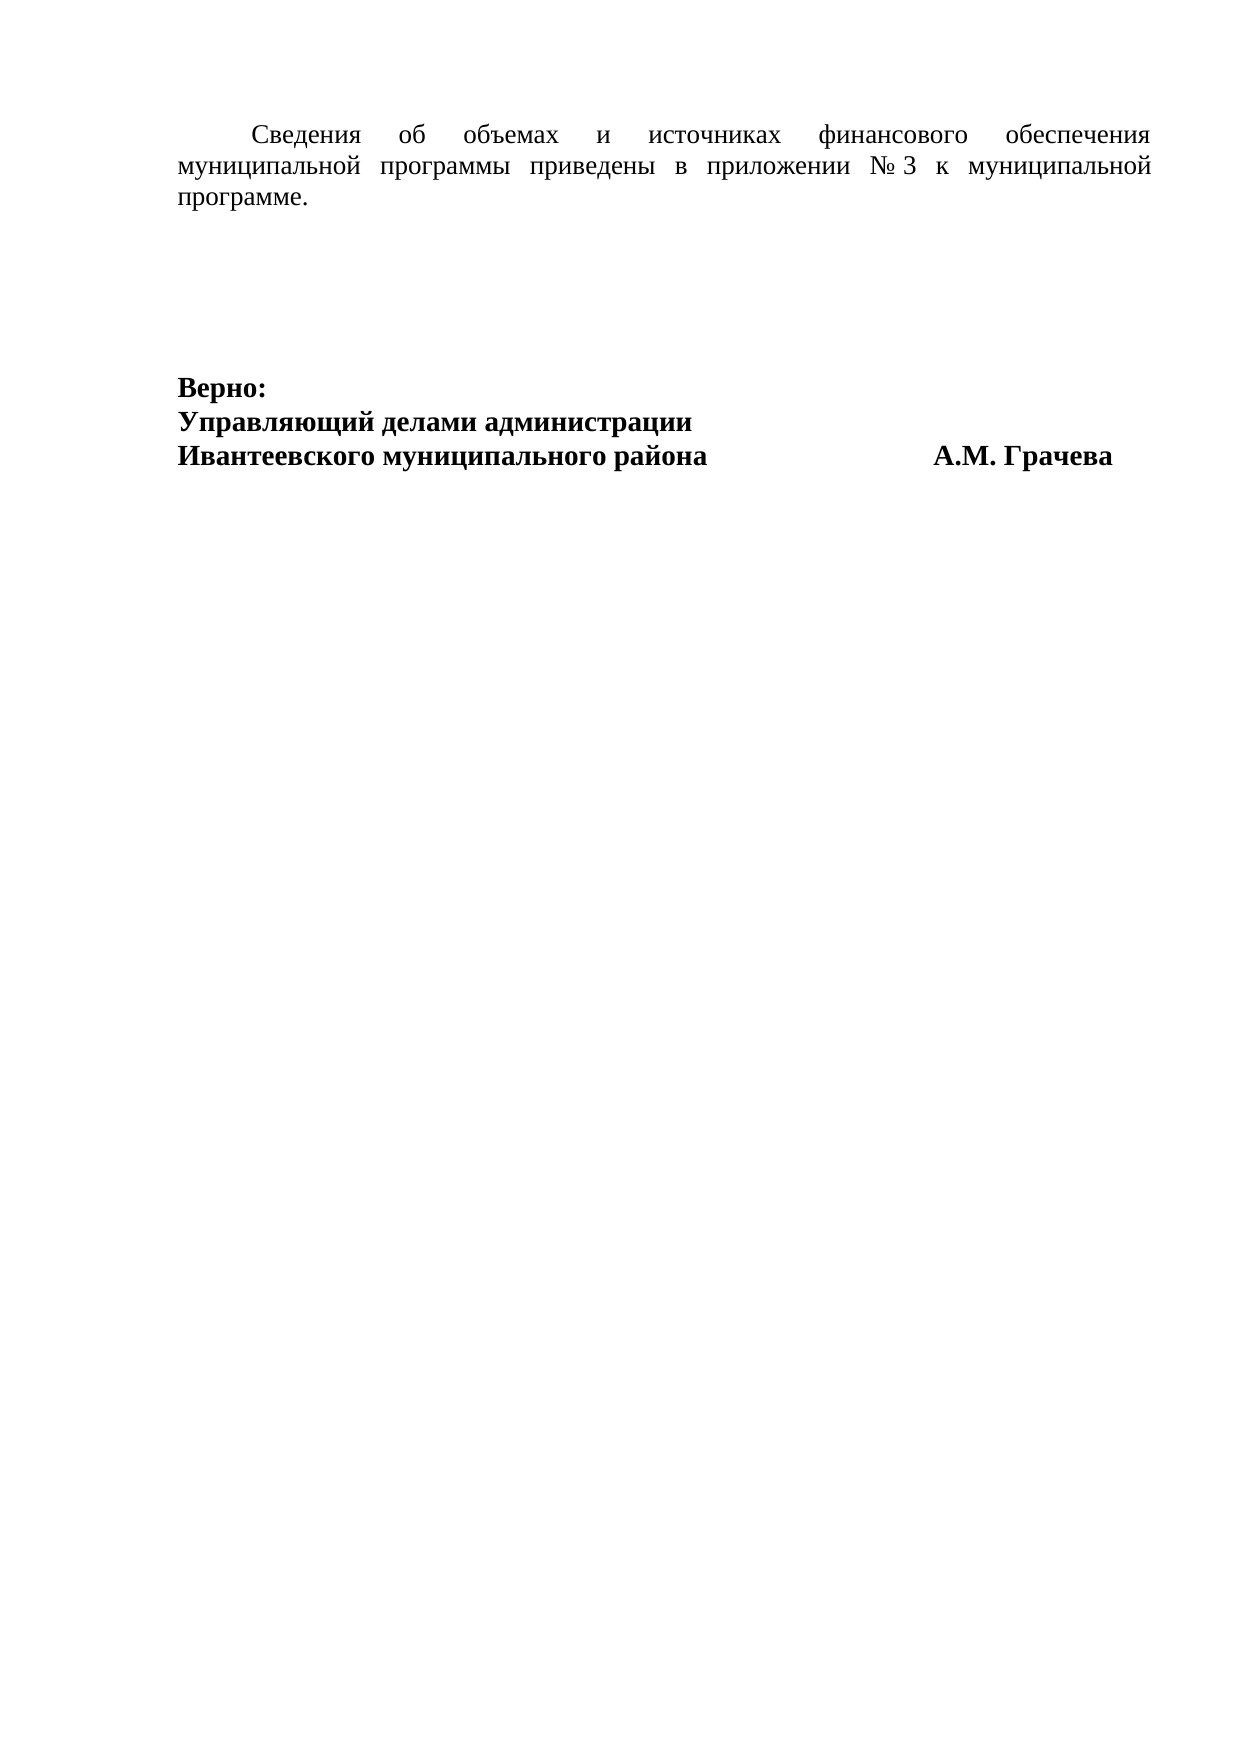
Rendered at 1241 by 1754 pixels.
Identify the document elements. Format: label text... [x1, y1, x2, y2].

text Сведения об объемах и источниках финансового обеспечения муниципальной программы приведены в приложении № 3 к муниципальной программе. [177, 118, 1152, 212]
text Верно: [177, 371, 1119, 404]
text Ивантеевского муниципального района А.М. Грачева [177, 438, 1119, 471]
text Управляющий делами администрации [177, 404, 1119, 438]
